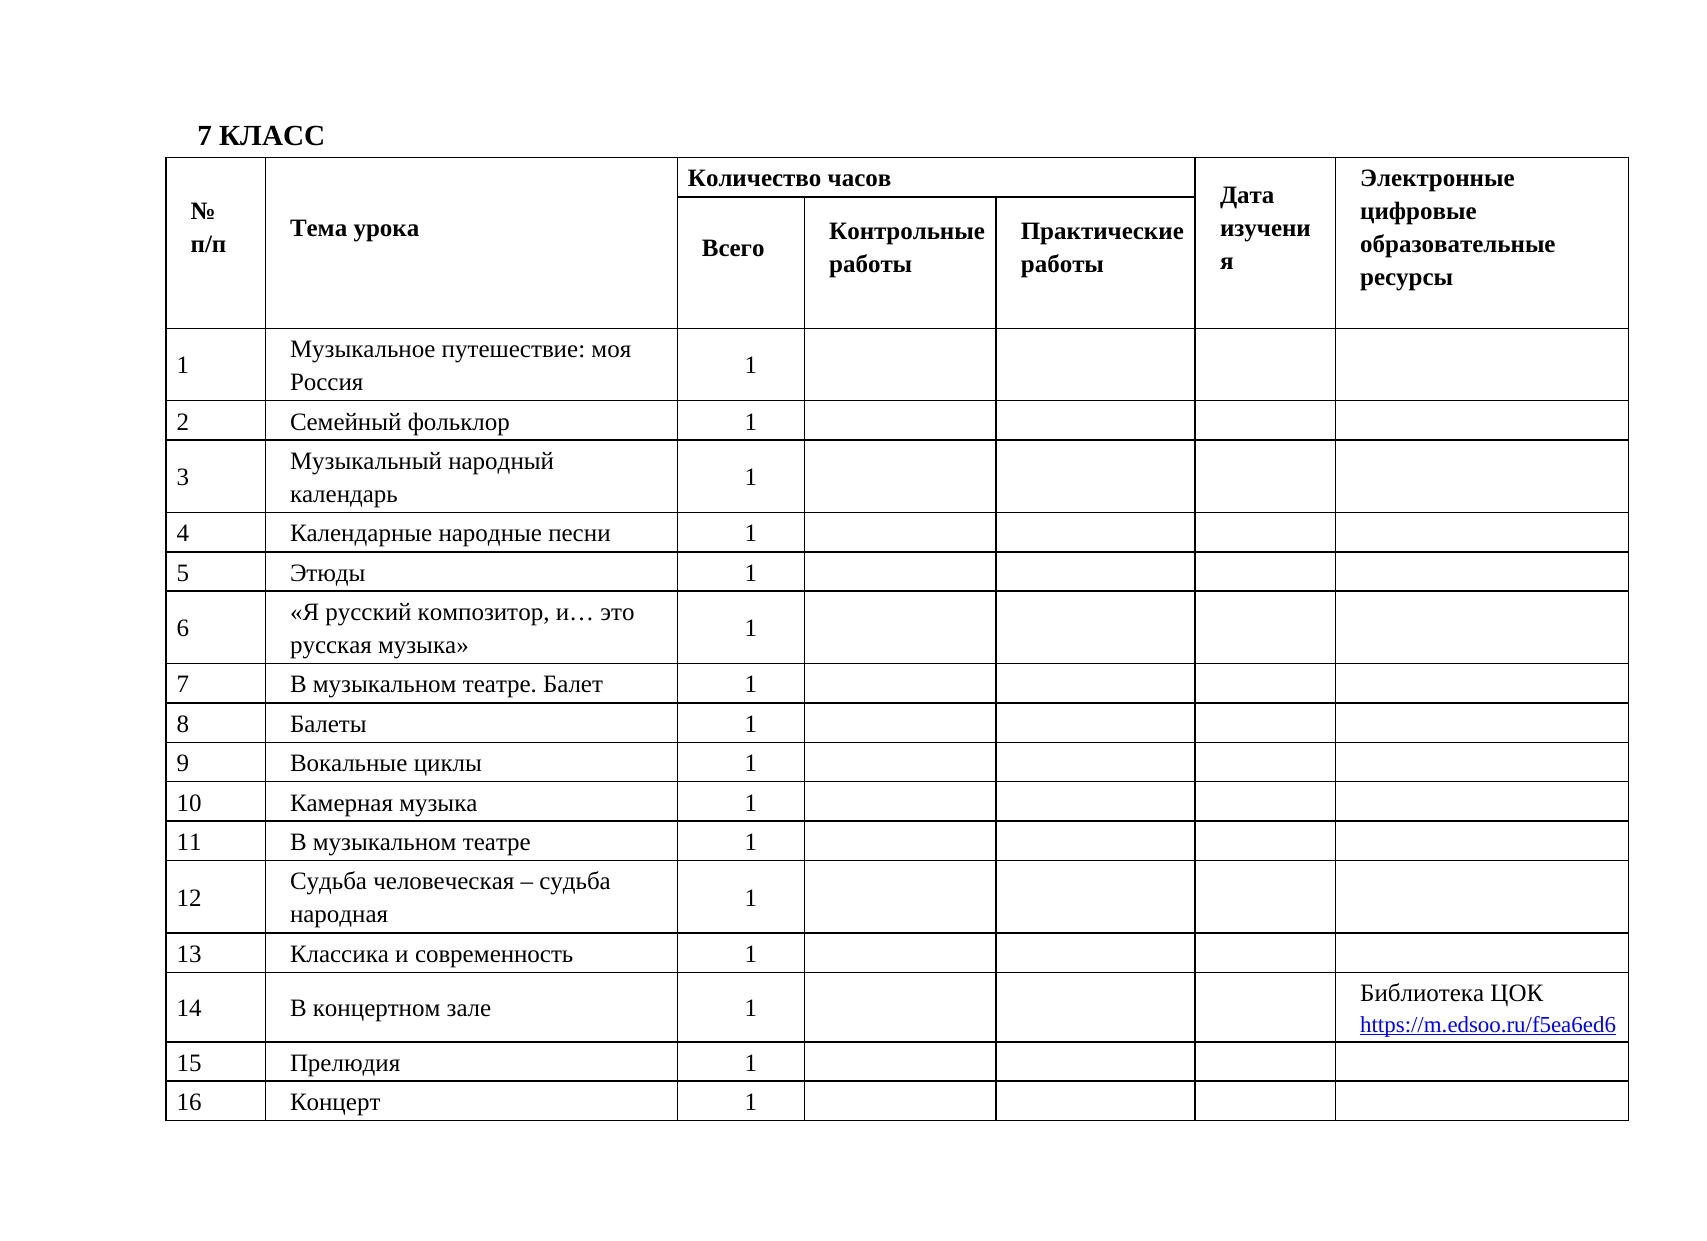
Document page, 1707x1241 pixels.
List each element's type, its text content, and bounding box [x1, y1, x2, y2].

table_cell Всего [678, 198, 804, 327]
table_cell 1 [678, 973, 804, 1041]
table_cell «Я русский композитор, и… это русская музыка» [266, 592, 677, 663]
table_cell [1196, 553, 1335, 590]
table_cell [997, 329, 1194, 400]
table_cell 4 [167, 513, 265, 551]
table_cell [997, 441, 1194, 512]
table_cell [1336, 1082, 1628, 1120]
table_cell [805, 513, 995, 551]
table_cell [1336, 704, 1628, 741]
table_cell 1 [678, 1082, 804, 1120]
table_cell 1 [678, 401, 804, 439]
table_cell [1196, 1082, 1335, 1120]
table_cell [805, 934, 995, 971]
table_cell [805, 592, 995, 663]
table_cell 12 [167, 861, 265, 932]
table_cell Прелюдия [266, 1043, 677, 1080]
table_cell 1 [678, 513, 804, 551]
table_cell 14 [167, 973, 265, 1041]
table_cell [997, 513, 1194, 551]
table_cell 8 [167, 704, 265, 741]
table_cell [1336, 1043, 1628, 1080]
table_cell [1336, 401, 1628, 439]
table_cell [805, 553, 995, 590]
table_cell Классика и современность [266, 934, 677, 971]
table_cell [805, 664, 995, 702]
table_cell 15 [167, 1043, 265, 1080]
table_cell Судьба человеческая – судьба народная [266, 861, 677, 932]
table_cell 1 [678, 664, 804, 702]
table_cell [1336, 934, 1628, 971]
table_cell [997, 704, 1194, 741]
table_cell [1336, 664, 1628, 702]
table_cell [805, 1082, 995, 1120]
table_cell 1 [678, 329, 804, 400]
table_cell [997, 822, 1194, 859]
table_cell [1196, 973, 1335, 1041]
table_cell [805, 861, 995, 932]
table_cell 1 [678, 553, 804, 590]
table_cell Библиотека ЦОК https://m.edsoo.ru/f5ea6ed6 [1336, 973, 1628, 1041]
table_cell [805, 329, 995, 400]
table_cell 1 [678, 1043, 804, 1080]
table_cell В концертном зале [266, 973, 677, 1041]
table_cell 1 [167, 329, 265, 400]
table_cell Семейный фольклор [266, 401, 677, 439]
table_cell Концерт [266, 1082, 677, 1120]
table_cell 1 [678, 934, 804, 971]
table_cell [1336, 329, 1628, 400]
table_cell [1336, 441, 1628, 512]
table_cell [997, 934, 1194, 971]
table_cell 13 [167, 934, 265, 971]
table_cell [1196, 441, 1335, 512]
table_cell [997, 401, 1194, 439]
table_cell 1 [678, 441, 804, 512]
table_cell [805, 782, 995, 820]
table_cell Камерная музыка [266, 782, 677, 820]
table_header Тема урока [266, 158, 677, 327]
table_cell 1 [678, 704, 804, 741]
table_cell 7 [167, 664, 265, 702]
table_cell 3 [167, 441, 265, 512]
table_cell [1336, 822, 1628, 859]
table_header Электронные цифровые образовательные ресурсы [1336, 158, 1628, 327]
table_cell [1336, 513, 1628, 551]
table_cell [1196, 822, 1335, 859]
table_cell 2 [167, 401, 265, 439]
table_cell Музыкальное путешествие: моя Россия [266, 329, 677, 400]
table_cell 1 [678, 782, 804, 820]
table_cell [805, 973, 995, 1041]
table_cell [997, 1043, 1194, 1080]
table_cell 1 [678, 822, 804, 859]
table_cell [1336, 782, 1628, 820]
table_cell В музыкальном театре. Балет [266, 664, 677, 702]
table_header Количество часов [678, 158, 1194, 196]
table_cell 16 [167, 1082, 265, 1120]
table_cell [805, 401, 995, 439]
table_cell 9 [167, 743, 265, 781]
table_cell 10 [167, 782, 265, 820]
table_cell [997, 743, 1194, 781]
table_cell 1 [678, 861, 804, 932]
text 7 КЛАСС [190, 118, 1618, 152]
table_cell Этюды [266, 553, 677, 590]
table_cell [805, 441, 995, 512]
table_cell [1196, 861, 1335, 932]
table_cell Вокальные циклы [266, 743, 677, 781]
table_cell [1336, 743, 1628, 781]
table_cell [805, 743, 995, 781]
table_header № п/п [167, 158, 265, 327]
table_cell 11 [167, 822, 265, 859]
table_cell [805, 1043, 995, 1080]
table_cell [1196, 513, 1335, 551]
table_cell Календарные народные песни [266, 513, 677, 551]
table_cell [1196, 664, 1335, 702]
table_cell [1196, 329, 1335, 400]
table_cell [997, 782, 1194, 820]
table_cell [1336, 861, 1628, 932]
table_cell [1196, 1043, 1335, 1080]
table_cell [1196, 782, 1335, 820]
table_cell [805, 704, 995, 741]
table_cell 6 [167, 592, 265, 663]
table_header Дата изучения [1196, 158, 1335, 327]
table_cell [805, 822, 995, 859]
table_cell Музыкальный народный календарь [266, 441, 677, 512]
table_cell 1 [678, 592, 804, 663]
table_cell [1336, 553, 1628, 590]
table_cell [1196, 592, 1335, 663]
table_cell Контрольные работы [805, 198, 995, 327]
table_cell [997, 973, 1194, 1041]
table_cell [997, 1082, 1194, 1120]
table_cell [1336, 592, 1628, 663]
table_cell [997, 861, 1194, 932]
table_cell 5 [167, 553, 265, 590]
table_cell 1 [678, 743, 804, 781]
table_cell В музыкальном театре [266, 822, 677, 859]
table_cell Балеты [266, 704, 677, 741]
table_cell [997, 553, 1194, 590]
table_cell Практические работы [997, 198, 1194, 327]
table_cell [1196, 401, 1335, 439]
table_cell [997, 664, 1194, 702]
table_cell [1196, 934, 1335, 971]
table_cell [997, 592, 1194, 663]
table_cell [1196, 704, 1335, 741]
table_cell [1196, 743, 1335, 781]
